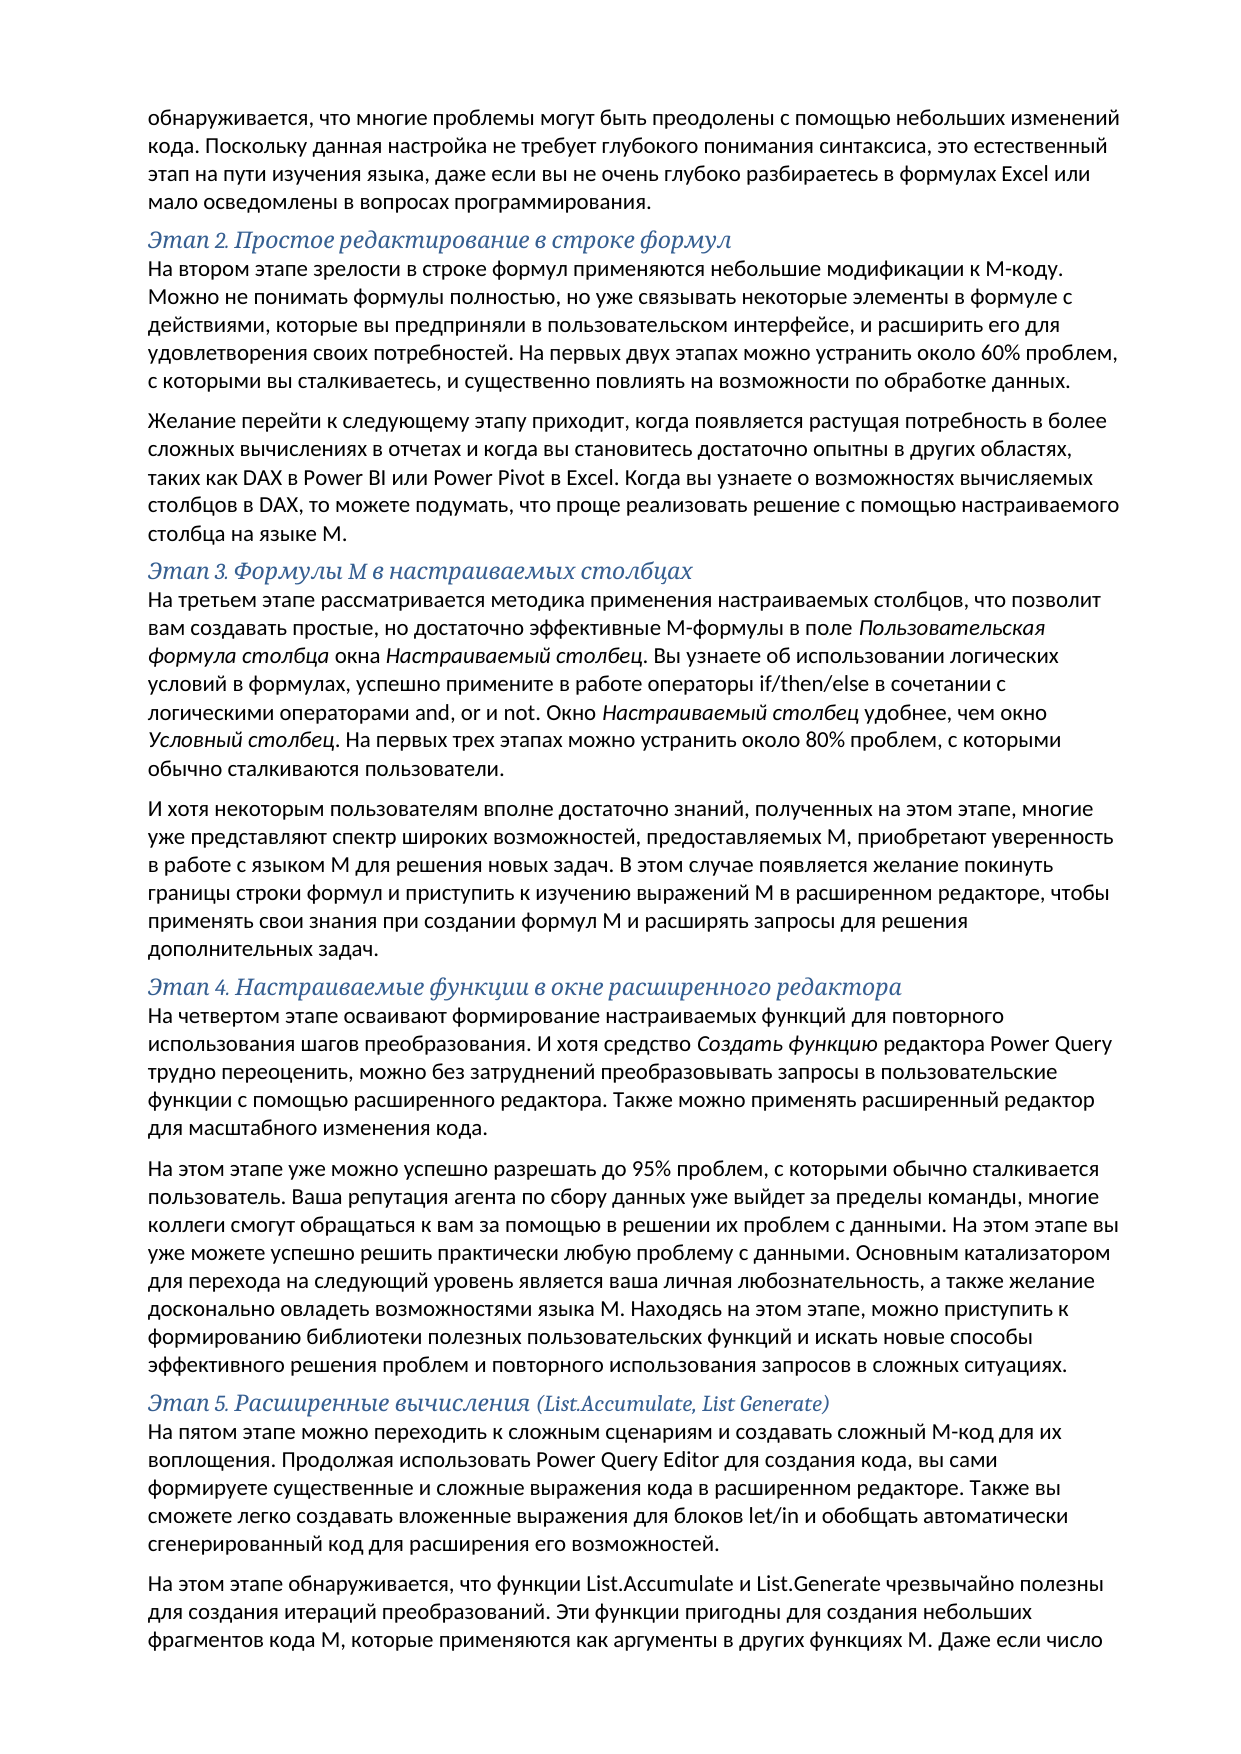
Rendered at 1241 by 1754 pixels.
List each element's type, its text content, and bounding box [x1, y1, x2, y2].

text На втором этапе зрелости в строке формул применяются небольшие модификации к М-коду. Можно не понимать формулы полностью, но уже связывать некоторые элементы в формуле с действиями, которые вы предприняли в пользовательском интерфейсе, и расширить его для удовлетворения своих потребностей. На первых двух этапах можно устранить около 60% проблем, с которыми вы сталкиваетесь, и существенно повлиять на возможности по обработке данных. [148, 254, 1122, 394]
text На пятом этапе можно переходить к сложным сценариям и создавать сложный М-код для их воплощения. Продолжая использовать Power Query Editor для создания кода, вы сами формируете существенные и сложные выражения кода в расширенном редакторе. Также вы сможете легко создавать вложенные выражения для блоков let/in и обобщать автоматически сгенерированный код для расширения его возможностей. [148, 1417, 1122, 1557]
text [148, 103, 1122, 215]
text Желание перейти к следующему этапу приходит, когда появляется растущая потребность в более сложных вычислениях в отчетах и когда вы становитесь достаточно опытны в других областях, таких как DAX в Power BI или Power Pivot в Excel. Когда вы узнаете о возможностях вычисляемых столбцов в DAX, то можете подумать, что проще реализовать решение с помощью настраиваемого столбца на языке M. [148, 407, 1122, 547]
subtitle Этап 4. Настраиваемые функции в окне расширенного редактора [148, 975, 1122, 1001]
text На четвертом этапе осваивают формирование настраиваемых функций для повторного использования шагов преобразования. И хотя средство Создать функцию редактора Power Query трудно переоценить, можно без затруднений преобразовывать запросы в пользовательские функции с помощью расширенного редактора. Также можно применять расширенный редактор для масштабного изменения кода. [148, 1001, 1122, 1141]
text На этом этапе уже можно успешно разрешать до 95% проблем, с которыми обычно сталкивается пользователь. Ваша репутация агента по сбору данных уже выйдет за пределы команды, многие коллеги смогут обращаться к вам за помощью в решении их проблем с данными. На этом этапе вы уже можете успешно решить практически любую проблему с данными. Основным катализатором для перехода на следующий уровень является ваша личная любознательность, а также желание досконально овладеть возможностями языка М. Находясь на этом этапе, можно приступить к формированию библиотеки полезных пользовательских функций и искать новые способы эффективного решения проблем и повторного использования запросов в сложных ситуациях. [148, 1154, 1122, 1378]
text И хотя некоторым пользователям вполне достаточно знаний, полученных на этом этапе, многие уже представляют спектр широких возможностей, предоставляемых М, приобретают уверенность в работе с языком M для решения новых задач. В этом случае появляется желание покинуть границы строки формул и приступить к изучению выражений M в расширенном редакторе, чтобы применять свои знания при создании формул M и расширять запросы для решения дополнительных задач. [148, 794, 1122, 962]
text На третьем этапе рассматривается методика применения настраиваемых столбцов, что позволит вам создавать простые, но достаточно эффективные M-формулы в поле Пользовательская формула столбца окна Настраиваемый столбец. Вы узнаете об использовании логических условий в формулах, успешно примените в работе операторы if/then/else в сочетании с логическими операторами and, or и not. Окно Настраиваемый столбец удобнее, чем окно Условный столбец. На первых трех этапах можно устранить около 80% проблем, с которыми обычно сталкиваются пользователи. [148, 586, 1122, 782]
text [148, 1569, 1122, 1653]
subtitle Этап 2. Простое редактирование в строке формул [148, 228, 1122, 254]
subtitle Этап 3. Формулы M в настраиваемых столбцах [148, 559, 1122, 586]
subtitle Этап 5. Расширенные вычисления (List.Accumulate, List Generate) [148, 1390, 1122, 1417]
